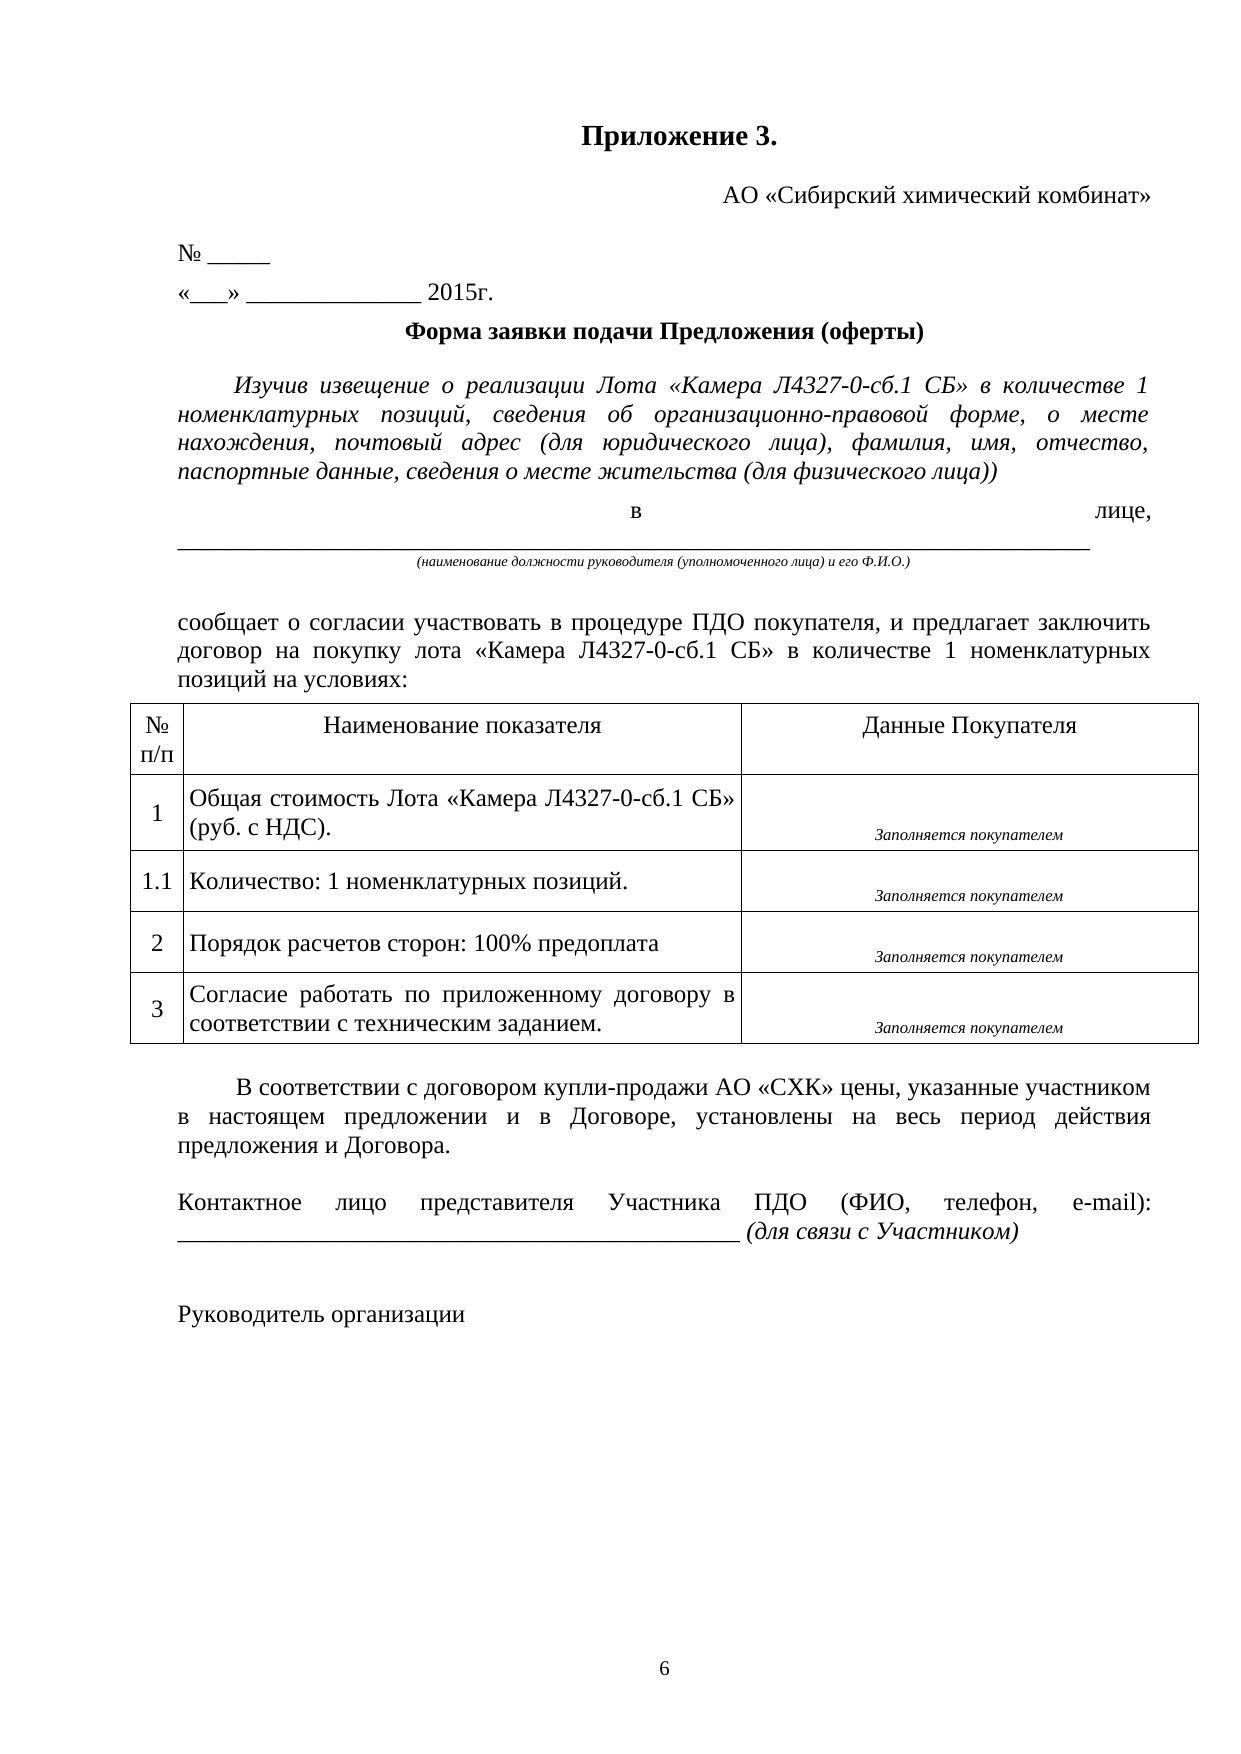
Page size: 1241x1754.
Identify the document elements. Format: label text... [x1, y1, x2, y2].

text в лице, _________________________________________________________________________ [177, 495, 1152, 553]
table_cell 1.1 [131, 851, 183, 911]
text Изучив извещение о реализации Лота «Камера Л4327-0-сб.1 СБ» в количестве 1 номенклатурных позиций, сведения об организационно-правовой форме, о месте нахождения, почтовый адрес (для юридического лица), фамилия, имя, отчество, паспортные данные, сведения о месте жительства (для физического лица)) [177, 370, 1152, 485]
text Руководитель организации [177, 1299, 1152, 1327]
text Форма заявки подачи Предложения (оферты) [177, 316, 1152, 345]
text АО «Сибирский химический комбинат» [177, 180, 1152, 209]
table_header Наименование показателя [184, 704, 741, 774]
table_cell Заполняется покупателем [742, 912, 1198, 972]
text № _____ [177, 238, 1152, 267]
table_cell Заполняется покупателем [742, 973, 1198, 1043]
table_cell 2 [131, 912, 183, 972]
table_cell 1 [131, 775, 183, 850]
table_header Данные Покупателя [742, 704, 1198, 774]
table_cell 3 [131, 973, 183, 1043]
text сообщает о согласии участвовать в процедуре ПДО покупателя, и предлагает заключить договор на покупку лота «Камера Л4327-0-сб.1 СБ» в количестве 1 номенклатурных позиций на условиях: [177, 607, 1152, 693]
text В соответствии с договором купли-продажи АО «СХК» цены, указанные участником в настоящем предложении и в Договоре, установлены на весь период действия предложения и Договора. [177, 1072, 1152, 1159]
table_cell Порядок расчетов сторон: 100% предоплата [184, 912, 741, 972]
table_cell Количество: 1 номенклатурных позиций. [184, 851, 741, 911]
table_header № п/п [131, 704, 183, 774]
table_cell Заполняется покупателем [742, 775, 1198, 850]
text «___» ______________ 2015г. [177, 277, 1152, 306]
text (наименование должности руководителя (уполномоченного лица) и его Ф.И.О.) [177, 553, 1152, 582]
table_cell Заполняется покупателем [742, 851, 1198, 911]
table_cell Общая стоимость Лота «Камера Л4327-0-сб.1 СБ» (руб. с НДС). [184, 775, 741, 850]
text Контактное лицо представителя Участника ПДО (ФИО, телефон, e-mail): _____________________________________________ (для связи с Участником) [177, 1187, 1152, 1245]
table_cell Согласие работать по приложенному договору в соответствии с техническим заданием. [184, 973, 741, 1043]
text Приложение 3. [192, 118, 1152, 152]
